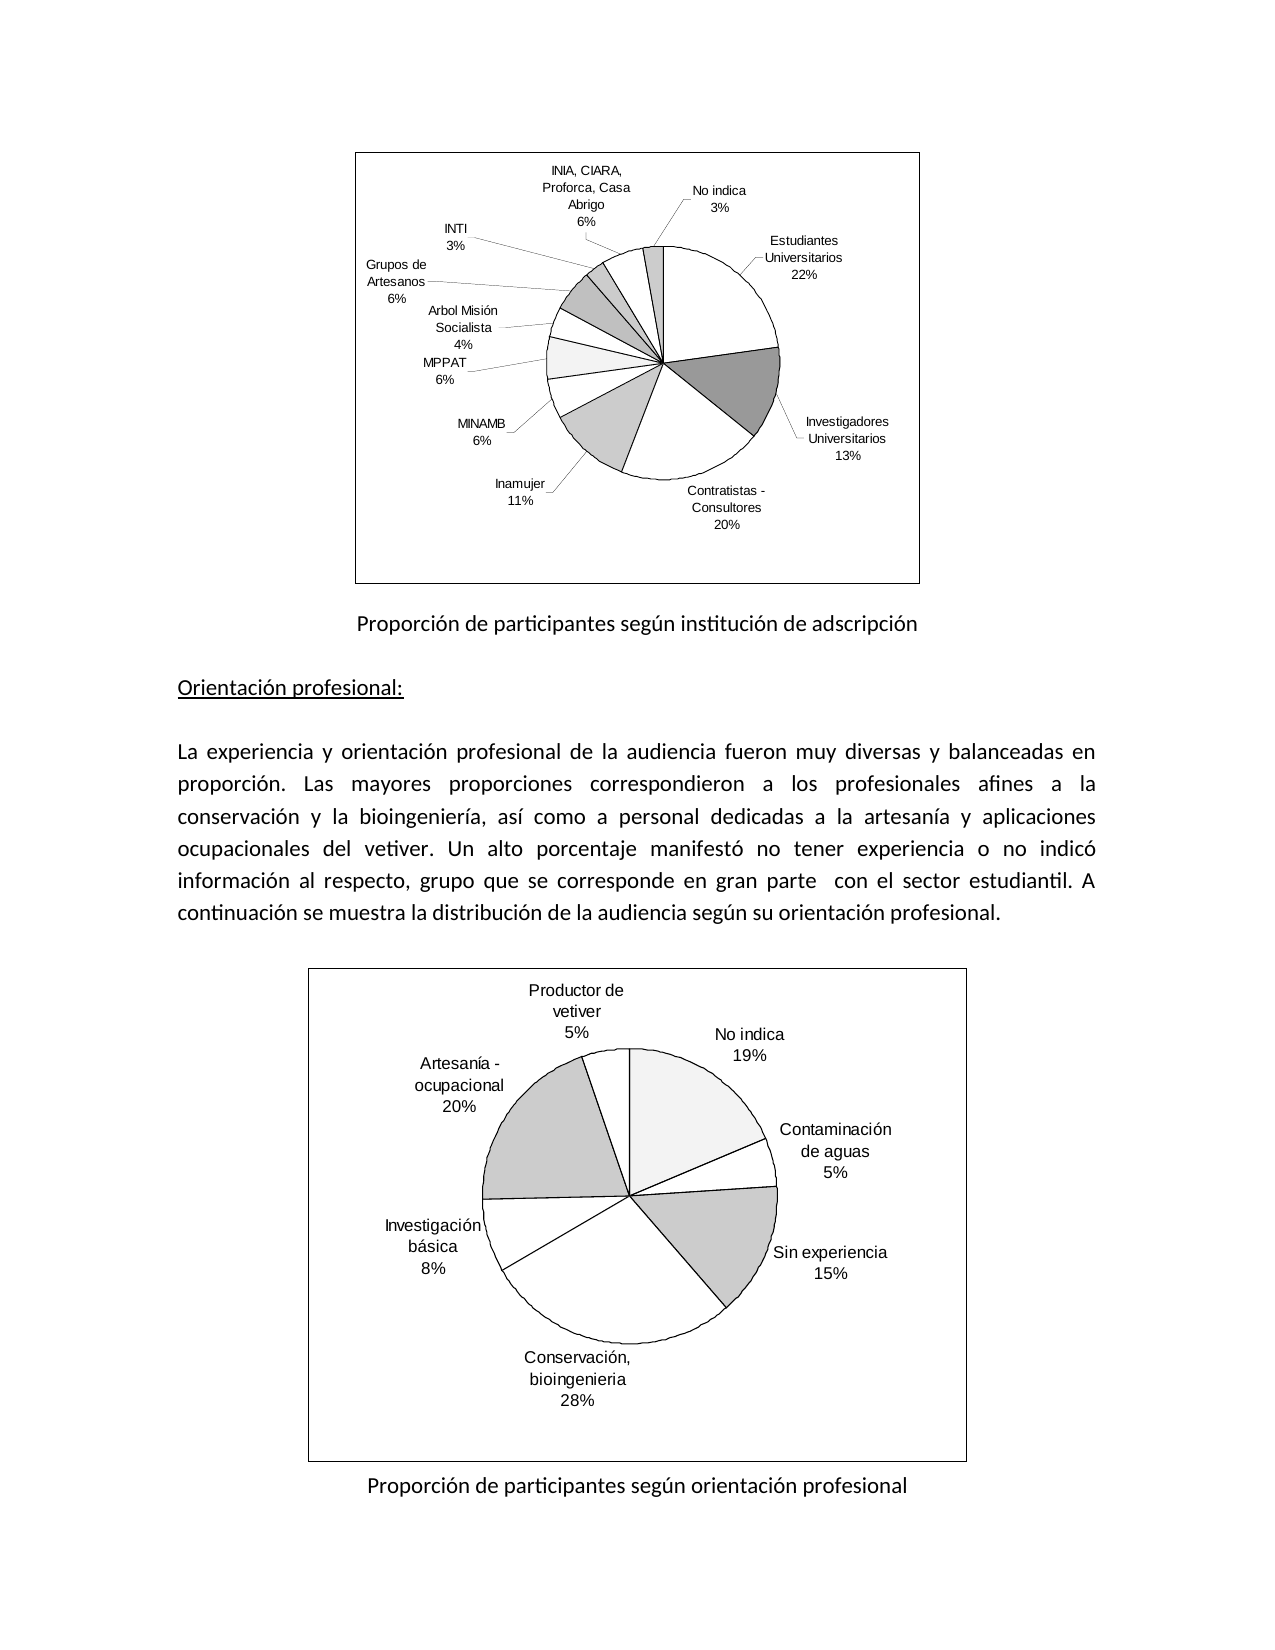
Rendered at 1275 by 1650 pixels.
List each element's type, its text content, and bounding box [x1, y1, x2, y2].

text Proporción de participantes según institución de adscripción [177, 609, 1098, 637]
text Orientación profesional: [177, 673, 1098, 701]
text La experiencia y orientación profesional de la audiencia fueron muy diversas y balanceadas en proporción. Las mayores proporciones correspondieron a los profesionales afines a la conservación y la bioingeniería, así como a personal dedicadas a la artesanía y aplicaciones ocupacionales del vetiver. Un alto porcentaje manifestó no tener experiencia o no indicó información al respecto, grupo que se corresponde en gran parte con el sector estudiantil. A continuación se muestra la distribución de la audiencia según su orientación profesional. [177, 737, 1098, 926]
text Proporción de participantes según orientación profesional [177, 1471, 1098, 1499]
